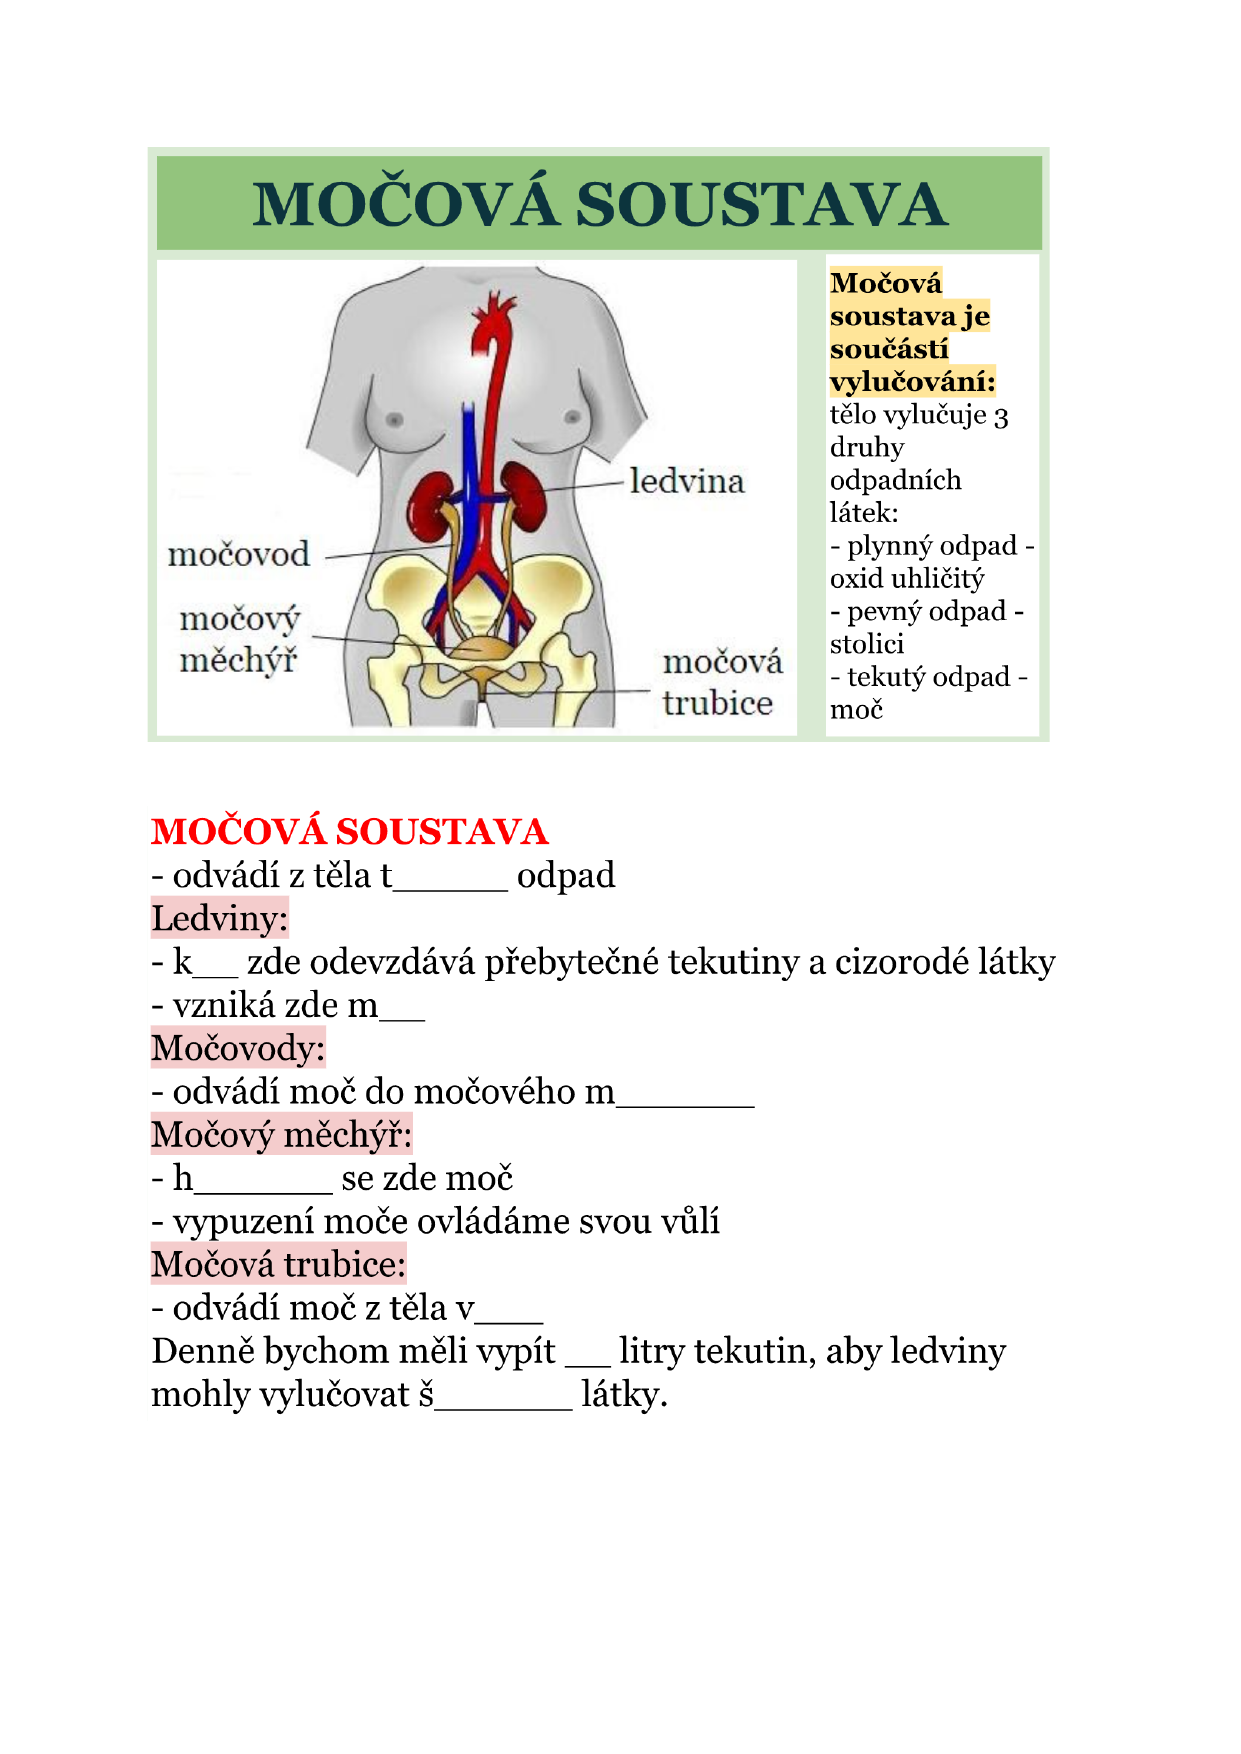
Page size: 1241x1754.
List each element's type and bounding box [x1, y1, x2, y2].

picture [147, 806, 1062, 1421]
picture [147, 147, 1050, 742]
